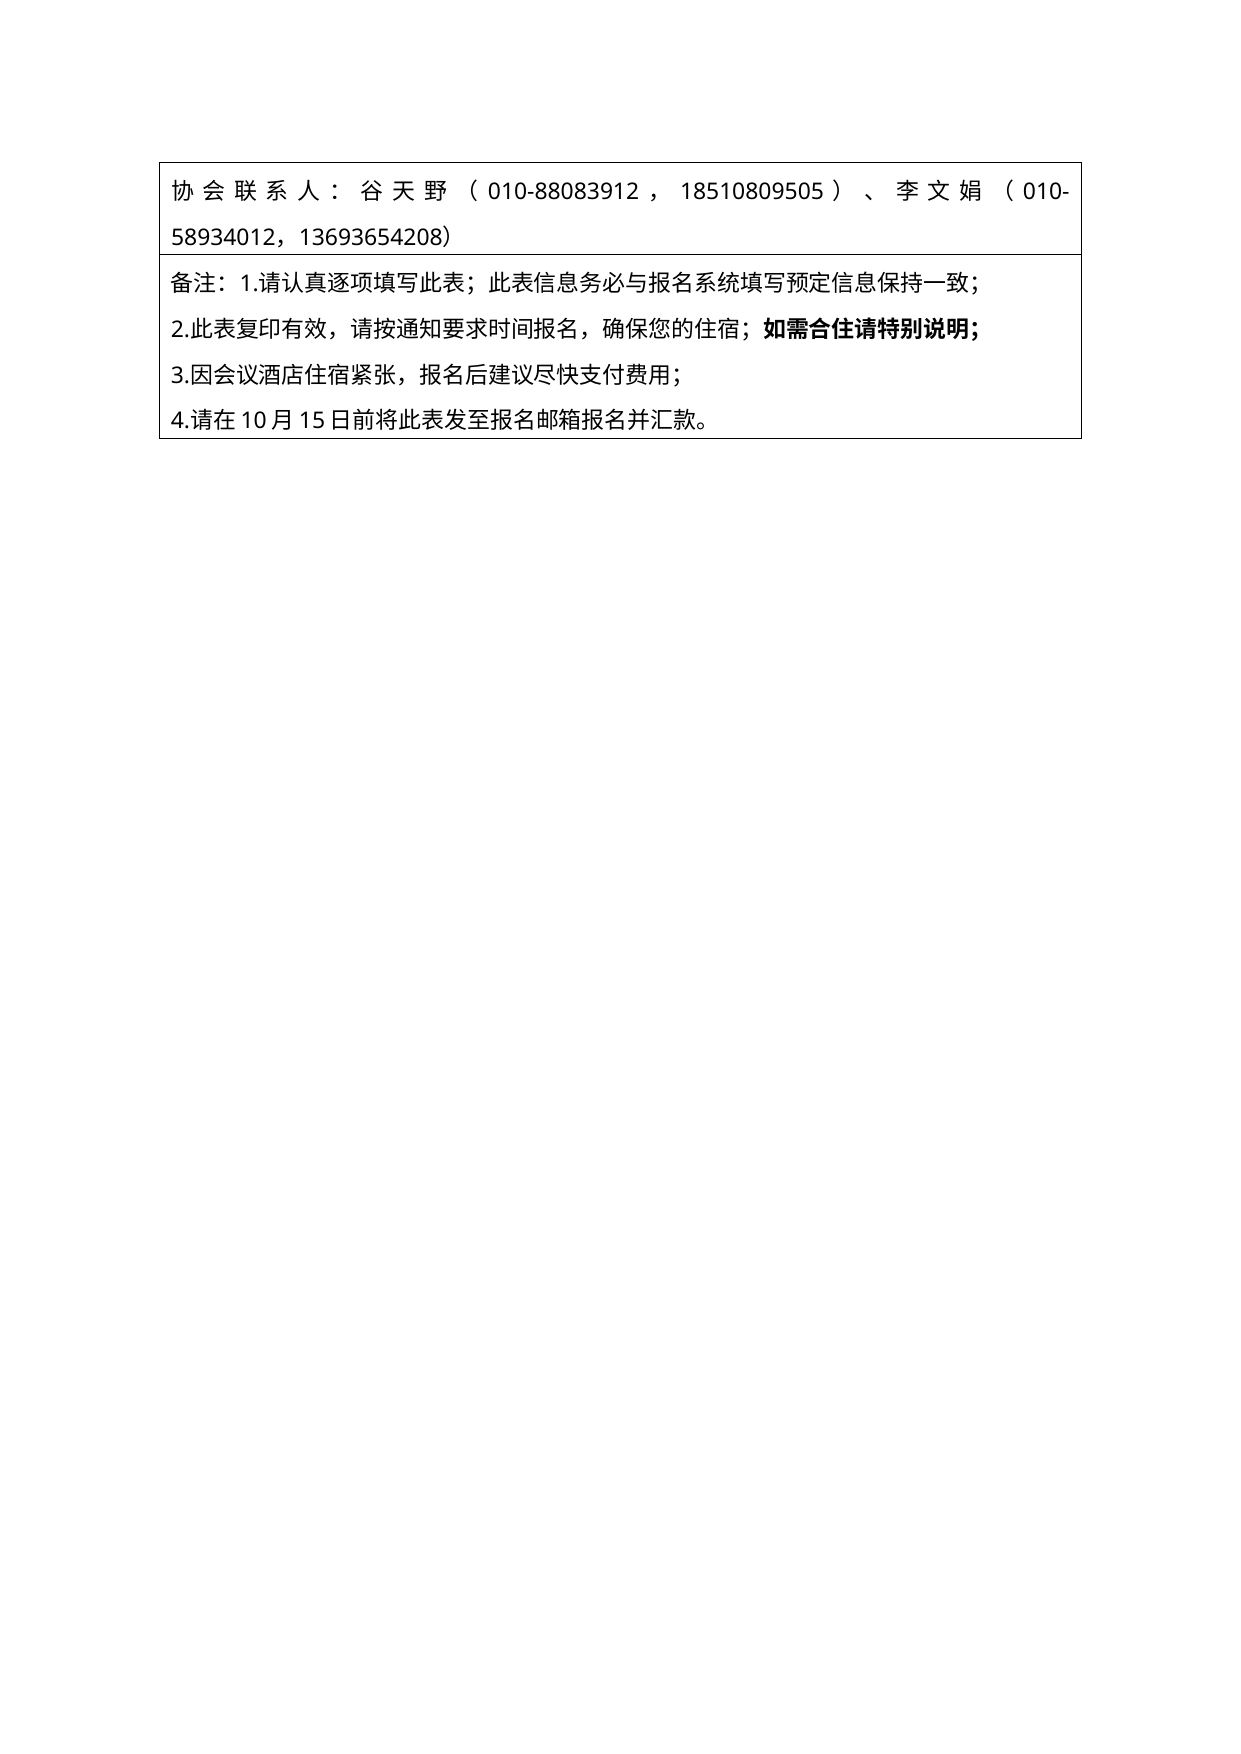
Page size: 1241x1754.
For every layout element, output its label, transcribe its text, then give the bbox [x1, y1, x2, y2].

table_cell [160, 163, 1081, 254]
table_cell 备注：1.请认真逐项填写此表；此表信息务必与报名系统填写预定信息保持一致； 2.此表复印有效，请按通知要求时间报名，确保您的住宿；如需合住请特别说明； 3.因会议酒店住宿紧张，报名后建议尽快支付费用； 4.请在10月15日前将此表发至报名邮箱报名并汇款。 [160, 255, 1081, 438]
